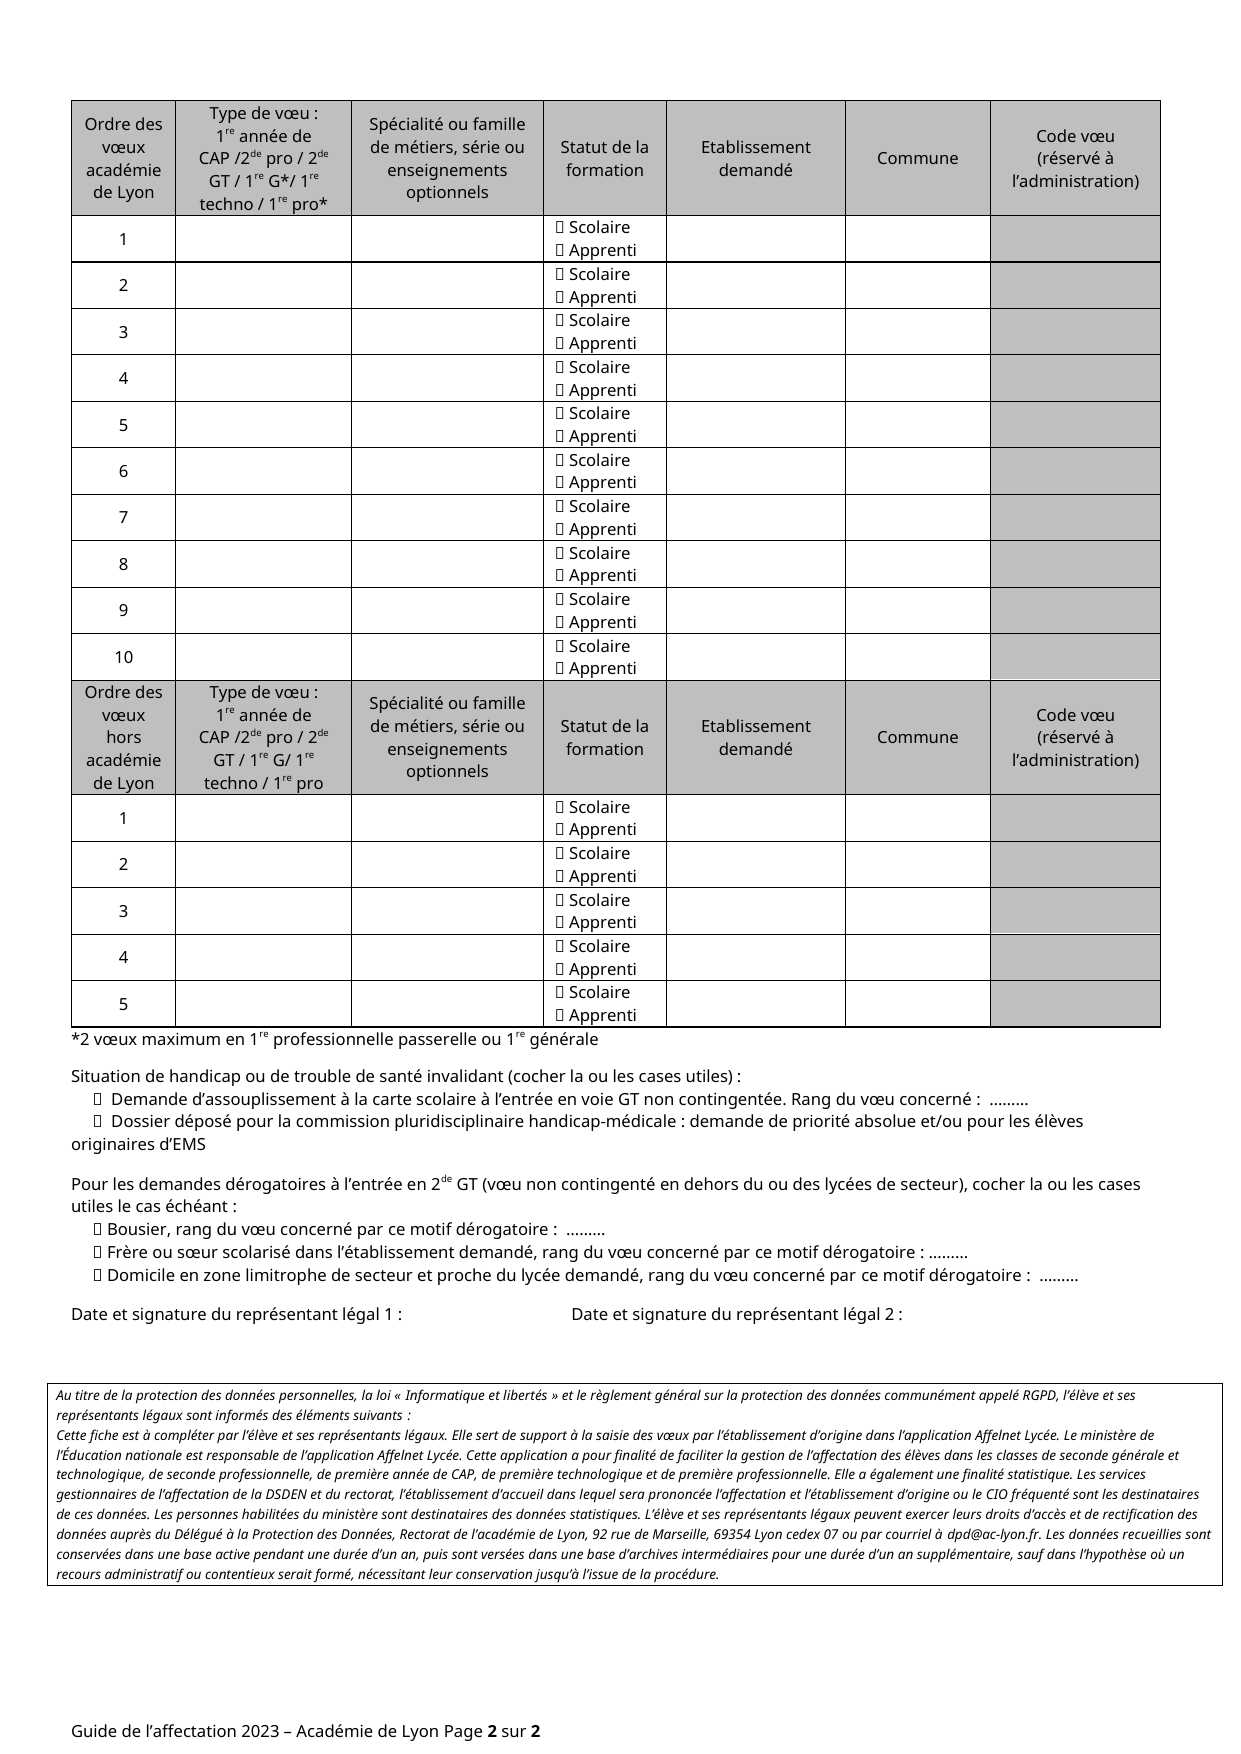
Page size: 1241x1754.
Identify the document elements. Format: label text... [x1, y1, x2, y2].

text  Dossier déposé pour la commission pluridisciplinaire handicap-médicale : demande de priorité absolue et/ou pour les élèves originaires d’EMS [71, 1110, 1169, 1155]
text Situation de handicap ou de trouble de santé invalidant (cocher la ou les cases utiles) : [71, 1064, 1169, 1087]
table_cell Code vœu (réservé à l’administration) [991, 681, 1160, 794]
table_cell [667, 216, 845, 261]
table_cell 9 [72, 588, 175, 633]
table_cell [352, 935, 543, 980]
table_cell [667, 795, 845, 841]
table_cell [352, 634, 543, 679]
table_cell [667, 935, 845, 980]
table_cell [667, 981, 845, 1026]
table_cell Spécialité ou famille de métiers, série ou enseignements optionnels [352, 681, 543, 794]
text  Frère ou sœur scolarisé dans l’établissement demandé, rang du vœu concerné par ce motif dérogatoire : ……… [71, 1241, 1169, 1263]
table_cell [846, 634, 990, 679]
table_cell [176, 888, 351, 933]
table_cell  Scolaire  Apprenti [544, 448, 666, 494]
table_cell [352, 448, 543, 494]
text  Bousier, rang du vœu concerné par ce motif dérogatoire : ……… [71, 1218, 1169, 1241]
table_cell [176, 795, 351, 841]
table_cell 3 [72, 309, 175, 354]
table_cell [991, 309, 1160, 354]
table_cell 5 [72, 402, 175, 447]
table_cell [991, 541, 1160, 587]
table_cell [846, 541, 990, 587]
table_cell [667, 402, 845, 447]
table_cell [176, 448, 351, 494]
table_cell [991, 355, 1160, 401]
table_cell [352, 495, 543, 540]
table_cell [667, 495, 845, 540]
table_cell  Scolaire  Apprenti [544, 541, 666, 587]
table_cell [352, 888, 543, 933]
table_cell [352, 216, 543, 261]
table_cell [667, 448, 845, 494]
table_cell [991, 981, 1160, 1026]
text  Domicile en zone limitrophe de secteur et proche du lycée demandé, rang du vœu concerné par ce motif dérogatoire : ……… [71, 1263, 1169, 1286]
table_cell [991, 448, 1160, 494]
table_header Statut de la formation [544, 101, 666, 215]
text Pour les demandes dérogatoires à l’entrée en 2de GT (vœu non contingenté en dehors du ou des lycées de secteur), cocher la ou les cases utiles le cas échéant : [71, 1172, 1169, 1218]
table_header Commune [846, 101, 990, 215]
table_cell 5 [72, 981, 175, 1026]
table_cell [352, 981, 543, 1026]
table_cell [991, 495, 1160, 540]
table_cell 4 [72, 355, 175, 401]
table_cell Statut de la formation [544, 681, 666, 794]
text Au titre de la protection des données personnelles, la loi « Informatique et libertés » et le règlement général sur la protection des données communément appelé RGPD, l’élève et ses représentants légaux sont informés des éléments suivants : [48, 1384, 1222, 1422]
table_cell 1 [72, 216, 175, 261]
table_cell  Scolaire  Apprenti [544, 935, 666, 980]
table_cell  Scolaire  Apprenti [544, 263, 666, 308]
table_cell [352, 842, 543, 887]
table_cell [991, 588, 1160, 633]
table_cell [176, 355, 351, 401]
table_cell [846, 216, 990, 261]
table_cell  Scolaire  Apprenti [544, 309, 666, 354]
table_cell  Scolaire  Apprenti [544, 355, 666, 401]
table_cell 2 [72, 842, 175, 887]
table_cell [176, 541, 351, 587]
table_cell  Scolaire  Apprenti [544, 495, 666, 540]
table_cell  Scolaire  Apprenti [544, 981, 666, 1026]
table_cell [846, 355, 990, 401]
table_cell [991, 795, 1160, 841]
table_cell [846, 588, 990, 633]
table_cell [667, 541, 845, 587]
text Cette fiche est à compléter par l’élève et ses représentants légaux. Elle sert de support à la saisie des vœux par l’établissement d’origine dans l’application Affelnet Lycée. Le ministère de l’Éducation nationale est responsable de l’application Affelnet Lycée. Cette application a pour finalité de faciliter la gestion de l’affectation des élèves dans les classes de seconde générale et technologique, de seconde professionnelle, de première année de CAP, de première technologique et de première professionnelle. Elle a également une finalité statistique. Les services gestionnaires de l’affectation de la DSDEN et du rectorat, l’établissement d’accueil dans lequel sera prononcée l’affectation et l’établissement d’origine ou le CIO fréquenté sont les destinataires de ces données. Les personnes habilitées du ministère sont destinataires des données statistiques. L’élève et ses représentants légaux peuvent exercer leurs droits d’accès et de rectification des données auprès du Délégué à la Protection des Données, Rectorat de l’académie de Lyon, 92 rue de Marseille, 69354 Lyon cedex 07 ou par courriel à dpd@ac-lyon.fr. Les données recueillies sont conservées dans une base active pendant une durée d’un an, puis sont versées dans une base d’archives intermédiaires pour une durée d’un an supplémentaire, sauf dans l’hypothèse où un recours administratif ou contentieux serait formé, nécessitant leur conservation jusqu’à l’issue de la procédure. [48, 1422, 1222, 1585]
table_cell [991, 216, 1160, 261]
table_cell [846, 402, 990, 447]
table_cell [667, 634, 845, 679]
table_cell Type de vœu : 1re année de CAP /2de pro / 2de GT / 1re G/ 1re techno / 1re pro [176, 681, 351, 794]
table_cell 7 [72, 495, 175, 540]
table_cell [846, 795, 990, 841]
table_cell 4 [72, 935, 175, 980]
table_cell [352, 588, 543, 633]
table_cell [667, 309, 845, 354]
table_cell [667, 263, 845, 308]
table_cell Ordre des vœux hors académie de Lyon [72, 681, 175, 794]
table_cell [846, 448, 990, 494]
table_header Etablissement demandé [667, 101, 845, 215]
text *2 vœux maximum en 1re professionnelle passerelle ou 1re générale [71, 1027, 1169, 1050]
table_cell  Scolaire  Apprenti [544, 588, 666, 633]
table_header Type de vœu : 1re année de CAP /2de pro / 2de GT / 1re G*/ 1re techno / 1re pro* [176, 101, 351, 215]
table_cell [991, 888, 1160, 933]
table_cell [667, 888, 845, 933]
table_cell [846, 888, 990, 933]
table_header Code vœu (réservé à l’administration) [991, 101, 1160, 215]
table_cell [352, 541, 543, 587]
table_cell [991, 402, 1160, 447]
table_cell [991, 935, 1160, 980]
table_cell 8 [72, 541, 175, 587]
table_cell  Scolaire  Apprenti [544, 402, 666, 447]
table_cell [667, 355, 845, 401]
table_cell  Scolaire  Apprenti [544, 795, 666, 841]
table_cell [176, 981, 351, 1026]
table_cell [176, 309, 351, 354]
table_cell [667, 588, 845, 633]
table_cell [352, 795, 543, 841]
table_header Spécialité ou famille de métiers, série ou enseignements optionnels [352, 101, 543, 215]
table_cell 2 [72, 263, 175, 308]
text  Demande d’assouplissement à la carte scolaire à l’entrée en voie GT non contingentée. Rang du vœu concerné : ……… [71, 1087, 1169, 1110]
table_cell [352, 355, 543, 401]
table_cell [846, 981, 990, 1026]
table_cell [991, 634, 1160, 679]
table_cell [176, 216, 351, 261]
table_cell [176, 402, 351, 447]
table_cell  Scolaire  Apprenti [544, 216, 666, 261]
table_cell [176, 263, 351, 308]
table_cell 6 [72, 448, 175, 494]
table_cell 3 [72, 888, 175, 933]
table_cell [846, 263, 990, 308]
table_cell [176, 842, 351, 887]
table_cell [352, 263, 543, 308]
table_header Ordre des vœux académie de Lyon [72, 101, 175, 215]
table_cell 10 [72, 634, 175, 679]
table_cell [176, 588, 351, 633]
table_cell Etablissement demandé [667, 681, 845, 794]
table_cell [846, 935, 990, 980]
table_cell [352, 402, 543, 447]
table_cell  Scolaire  Apprenti [544, 888, 666, 933]
table_cell [846, 842, 990, 887]
table_cell [846, 495, 990, 540]
table_cell 1 [72, 795, 175, 841]
table_cell [846, 309, 990, 354]
table_cell [667, 842, 845, 887]
table_cell [991, 263, 1160, 308]
table_cell  Scolaire  Apprenti [544, 842, 666, 887]
table_cell [176, 634, 351, 679]
table_cell [991, 842, 1160, 887]
table_cell Commune [846, 681, 990, 794]
table_cell  Scolaire  Apprenti [544, 634, 666, 679]
table_cell [352, 309, 543, 354]
table_cell [176, 935, 351, 980]
text Date et signature du représentant légal 1 : Date et signature du représentant légal 2 : [71, 1303, 1169, 1326]
table_cell [176, 495, 351, 540]
